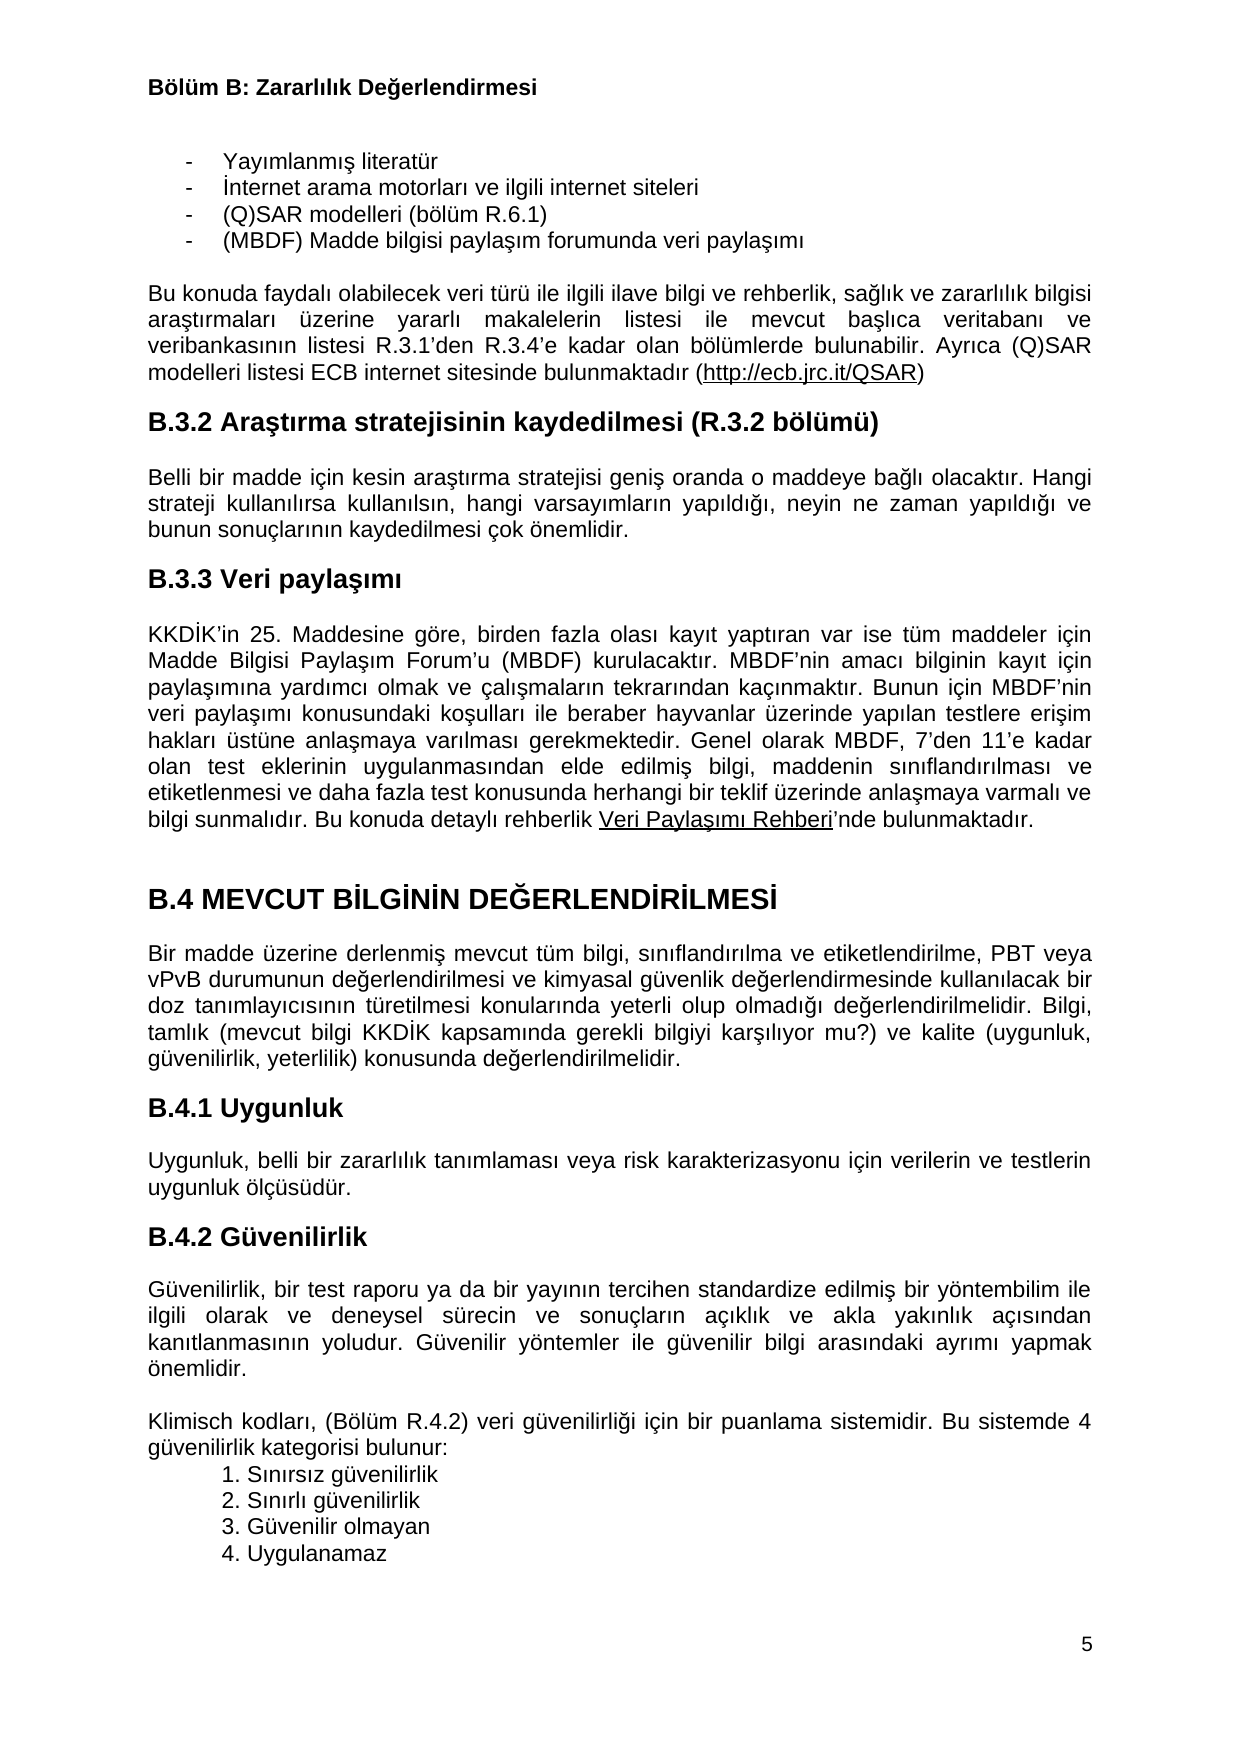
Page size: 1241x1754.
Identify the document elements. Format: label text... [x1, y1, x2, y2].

list (Q)SAR modelleri (bölüm R.6.1) [185, 201, 1093, 227]
subtitle B.4.2 Güvenilirlik [148, 1221, 1093, 1252]
text 2. Sınırlı güvenilirlik [148, 1487, 1093, 1513]
subtitle B.4 MEVCUT BİLGİNİN DEĞERLENDİRİLMESİ [148, 882, 1093, 916]
list Yayımlanmış literatür [185, 148, 1093, 174]
text Güvenilirlik, bir test raporu ya da bir yayının tercihen standardize edilmiş bir yöntembilim ile ilgili olarak ve deneysel sürecin ve sonuçların açıklık ve akla yakınlık açısından kanıtlanmasının yoludur. Güvenilir yöntemler ile güvenilir bilgi arasındaki ayrımı yapmak önemlidir. [148, 1276, 1093, 1381]
subtitle B.3.3 Veri paylaşımı [148, 563, 1093, 595]
text Bu konuda faydalı olabilecek veri türü ile ilgili ilave bilgi ve rehberlik, sağlık ve zararlılık bilgisi araştırmaları üzerine yararlı makalelerin listesi ile mevcut başlıca veritabanı ve veribankasının listesi R.3.1’den R.3.4’e kadar olan bölümlerde bulunabilir. Ayrıca (Q)SAR modelleri listesi ECB internet sitesinde bulunmaktadır (http://ecb.jrc.it/QSAR) [148, 280, 1093, 385]
list (MBDF) Madde bilgisi paylaşım forumunda veri paylaşımı [185, 227, 1093, 253]
text Belli bir madde için kesin araştırma stratejisi geniş oranda o maddeye bağlı olacaktır. Hangi strateji kullanılırsa kullanılsın, hangi varsayımların yapıldığı, neyin ne zaman yapıldığı ve bunun sonuçlarının kaydedilmesi çok önemlidir. [148, 464, 1093, 543]
text Uygunluk, belli bir zararlılık tanımlaması veya risk karakterizasyonu için verilerin ve testlerin uygunluk ölçüsüdür. [148, 1147, 1093, 1200]
text Klimisch kodları, (Bölüm R.4.2) veri güvenilirliği için bir puanlama sistemidir. Bu sistemde 4 güvenilirlik kategorisi bulunur: [148, 1408, 1093, 1461]
text 1. Sınırsız güvenilirlik [148, 1461, 1093, 1487]
text 3. Güvenilir olmayan [148, 1513, 1093, 1539]
text 4. Uygulanamaz [148, 1539, 1093, 1566]
subtitle B.4.1 Uygunluk [148, 1092, 1093, 1123]
list İnternet arama motorları ve ilgili internet siteleri [185, 174, 1093, 201]
subtitle B.3.2 Araştırma stratejisinin kaydedilmesi (R.3.2 bölümü) [148, 406, 1093, 437]
text Bir madde üzerine derlenmiş mevcut tüm bilgi, sınıflandırılma ve etiketlendirilme, PBT veya vPvB durumunun değerlendirilmesi ve kimyasal güvenlik değerlendirmesinde kullanılacak bir doz tanımlayıcısının türetilmesi konularında yeterli olup olmadığı değerlendirilmelidir. Bilgi, tamlık (mevcut bilgi KKDİK kapsamında gerekli bilgiyi karşılıyor mu?) ve kalite (uygunluk, güvenilirlik, yeterlilik) konusunda değerlendirilmelidir. [148, 939, 1093, 1071]
text KKDİK’in 25. Maddesine göre, birden fazla olası kayıt yaptıran var ise tüm maddeler için Madde Bilgisi Paylaşım Forum’u (MBDF) kurulacaktır. MBDF’nin amacı bilginin kayıt için paylaşımına yardımcı olmak ve çalışmaların tekrarından kaçınmaktır. Bunun için MBDF’nin veri paylaşımı konusundaki koşulları ile beraber hayvanlar üzerinde yapılan testlere erişim hakları üstüne anlaşmaya varılması gerekmektedir. Genel olarak MBDF, 7’den 11’e kadar olan test eklerinin uygulanmasından elde edilmiş bilgi, maddenin sınıflandırılması ve etiketlenmesi ve daha fazla test konusunda herhangi bir teklif üzerinde anlaşmaya varmalı ve bilgi sunmalıdır. Bu konuda detaylı rehberlik Veri Paylaşımı Rehberi’nde bulunmaktadır. [148, 621, 1093, 832]
